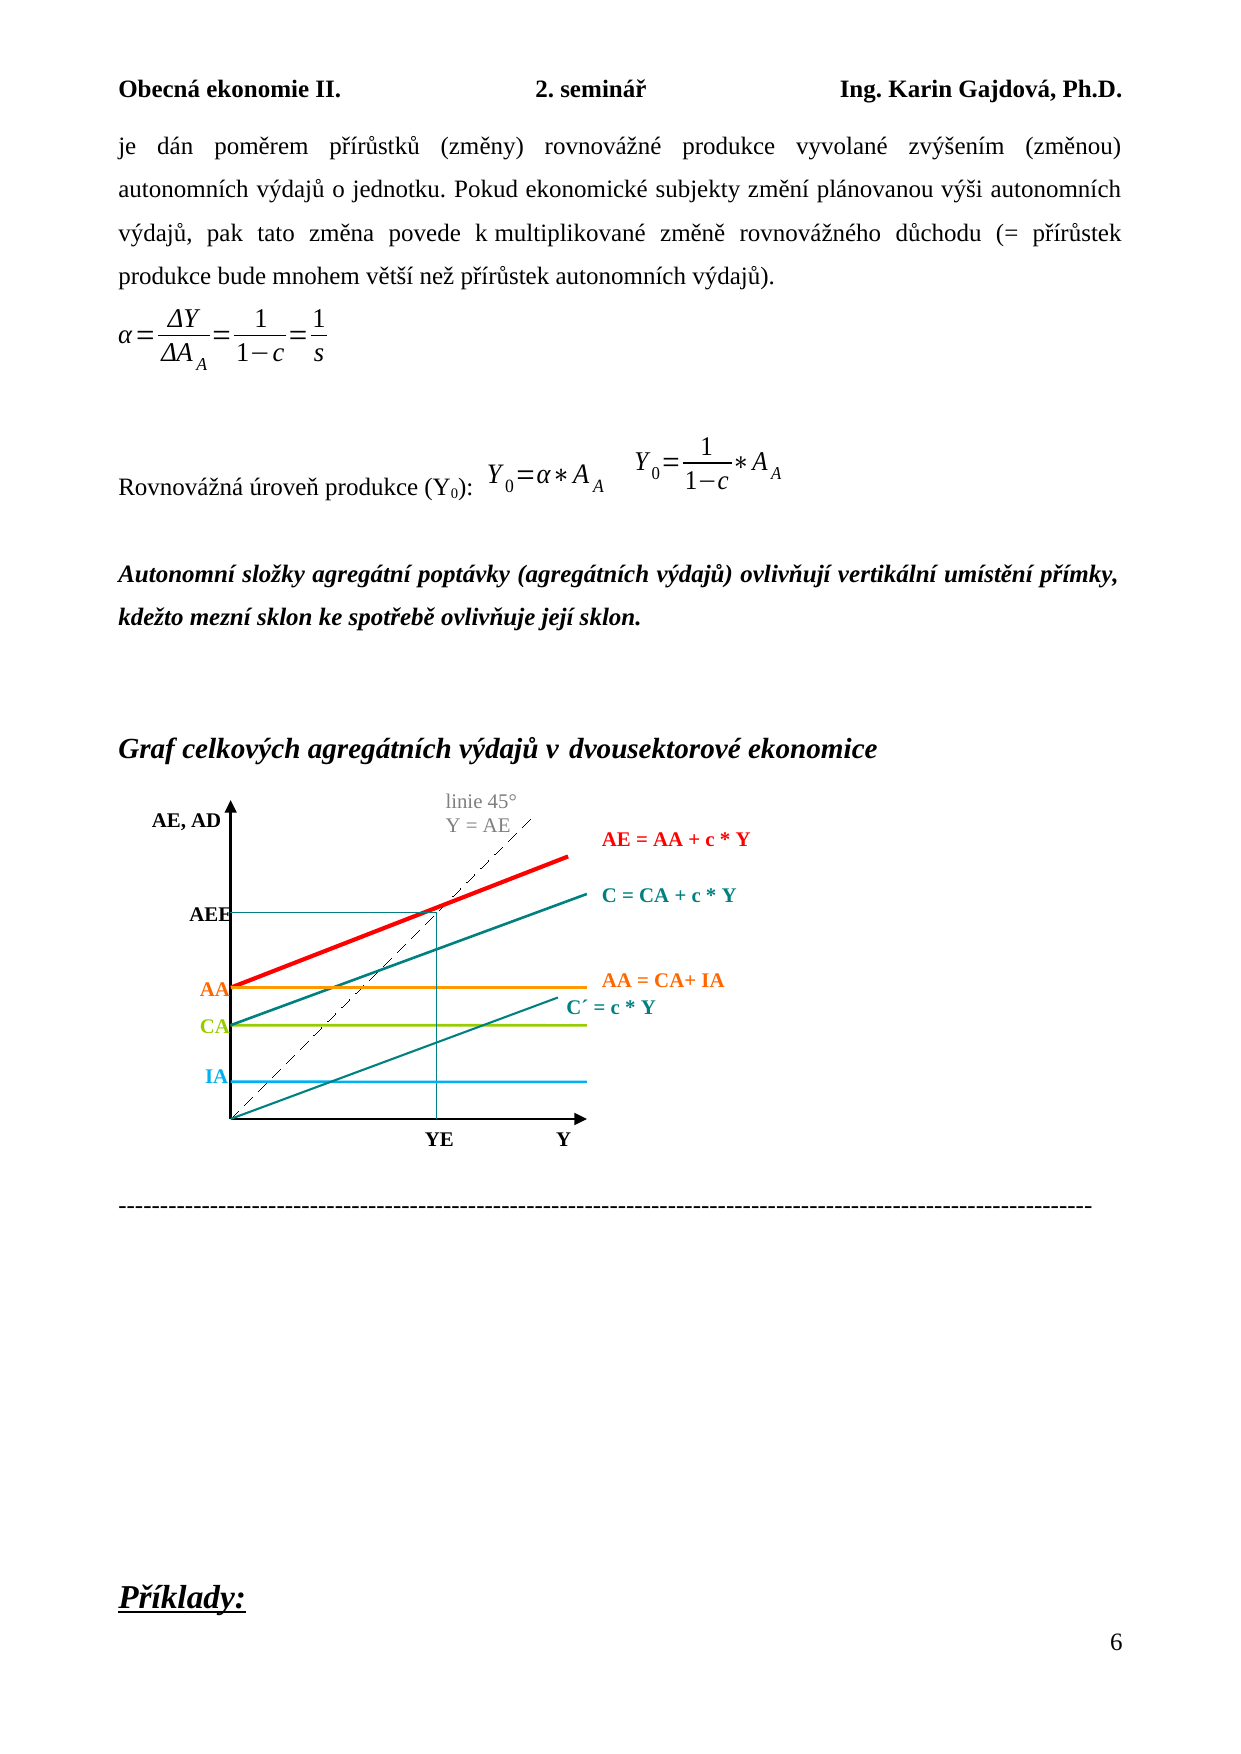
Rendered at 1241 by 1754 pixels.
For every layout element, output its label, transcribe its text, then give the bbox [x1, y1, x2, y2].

text Rovnovážná úroveň produkce (Y0): [118, 432, 1122, 501]
text Graf celkových agregátních výdajů v dvousektorové ekonomice [118, 731, 1122, 765]
text Příklady: [118, 1578, 1122, 1616]
text --------------------------------------------------------------------------------------------------------------------- [118, 1190, 1122, 1218]
text je dán poměrem přírůstků (změny) rovnovážné produkce vyvolané zvýšením (změnou) autonomních výdajů o jednotku. Pokud ekonomické subjekty změní plánovanou výši autonomních výdajů, pak tato změna povede k multiplikované změně rovnovážného důchodu (= přírůstek produkce bude mnohem větší než přírůstek autonomních výdajů). [118, 131, 1122, 289]
text Autonomní složky agregátní poptávky (agregátních výdajů) ovlivňují vertikální umístění přímky, kdežto mezní sklon ke spotřebě ovlivňuje její sklon. [118, 559, 1122, 631]
